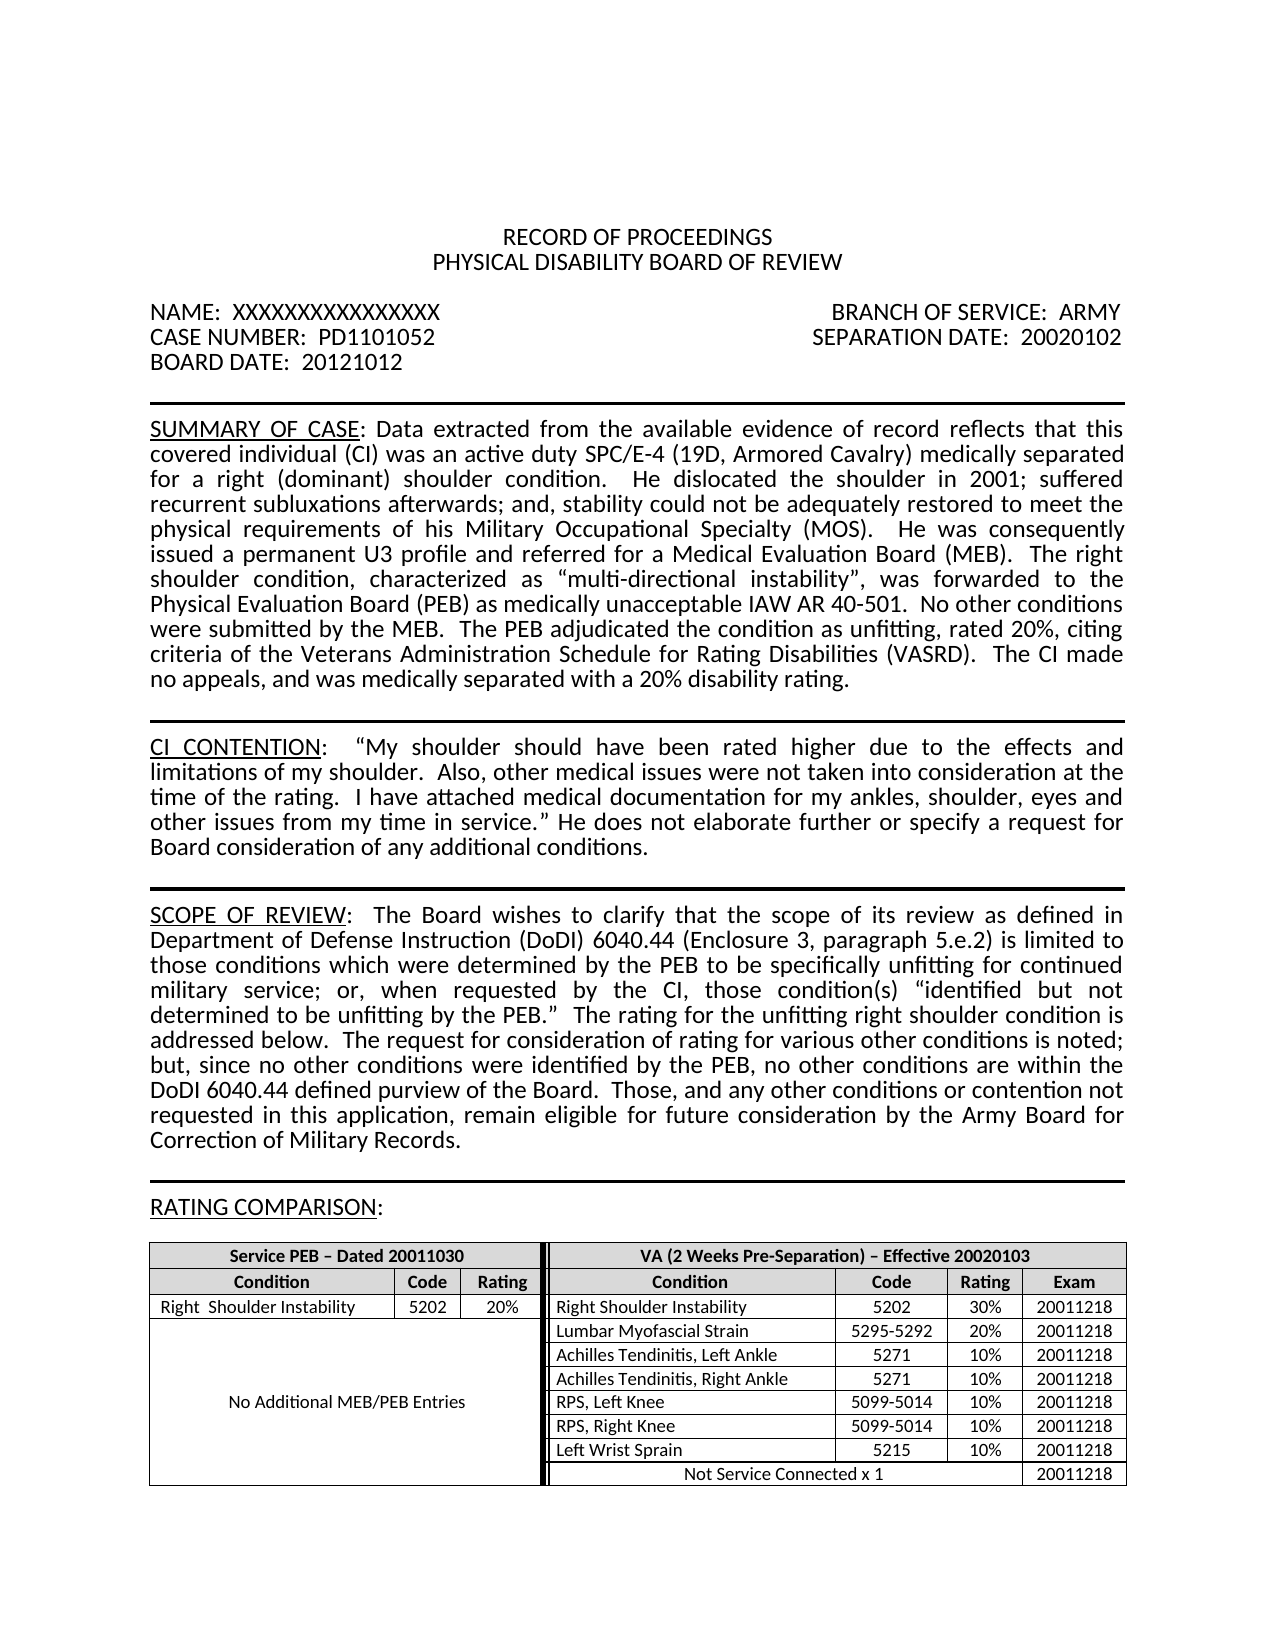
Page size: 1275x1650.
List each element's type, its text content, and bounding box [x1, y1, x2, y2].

table_cell 5099-5014 [836, 1415, 947, 1437]
table_header VA (2 Weeks Pre-Separation) – Effective 20020103 [550, 1243, 1126, 1268]
table_cell 20011218 [1023, 1415, 1126, 1437]
table_cell Achilles Tendinitis, Left Ankle [550, 1343, 835, 1366]
table_cell 30% [948, 1295, 1022, 1318]
table_cell 5295-5292 [836, 1319, 947, 1342]
table_cell Left Wrist Sprain [550, 1439, 835, 1461]
text BOARD DATE: 20121012 [150, 350, 1125, 375]
table_cell 5215 [836, 1439, 947, 1461]
table_cell 5202 [836, 1295, 947, 1318]
text CI CONTENTION: “My shoulder should have been rated higher due to the effects and limitations of my shoulder. Also, other medical issues were not taken into consideration at the time of the rating. I have attached medical documentation for my ankles, shoulder, eyes and other issues from my time in service.” He does not elaborate further or specify a request for Board consideration of any additional conditions. [150, 735, 1125, 860]
table_cell 10% [948, 1391, 1022, 1413]
table_cell Achilles Tendinitis, Right Ankle [550, 1367, 835, 1389]
table_cell 20011218 [1023, 1319, 1126, 1342]
text RECORD OF PROCEEDINGS [150, 225, 1125, 250]
text SCOPE OF REVIEW: The Board wishes to clarify that the scope of its review as defined in Department of Defense Instruction (DoDI) 6040.44 (Enclosure 3, paragraph 5.e.2) is limited to those conditions which were determined by the PEB to be specifically unfitting for continued military service; or, when requested by the CI, those condition(s) “identified but not determined to be unfitting by the PEB.” The rating for the unfitting right shoulder condition is addressed below. The request for consideration of rating for various other conditions is noted; but, since no other conditions were identified by the PEB, no other conditions are within the DoDI 6040.44 defined purview of the Board. Those, and any other conditions or contention not requested in this application, remain eligible for future consideration by the Army Board for Correction of Military Records. [150, 903, 1125, 1153]
table_cell 5271 [836, 1367, 947, 1389]
text NAME: XXXXXXXXXXXXXXXX BRANCH OF SERVICE: Army [150, 300, 1125, 325]
table_cell 10% [948, 1343, 1022, 1366]
table_cell 20011218 [1023, 1343, 1126, 1366]
table_cell Rating [948, 1269, 1022, 1294]
table_cell Condition [150, 1269, 394, 1294]
table_cell Exam [1023, 1269, 1126, 1294]
table_cell Right Shoulder Instability [550, 1295, 835, 1318]
table_cell 10% [948, 1415, 1022, 1437]
table_cell 5271 [836, 1343, 947, 1366]
table_cell No Additional MEB/PEB Entries [150, 1319, 540, 1485]
table_cell 10% [948, 1367, 1022, 1389]
table_cell 20% [461, 1295, 540, 1318]
table_cell Right Shoulder Instability [150, 1295, 394, 1318]
text CASE NUMBER: PD1101052 SEPARATION DATE: 20020102 [150, 325, 1125, 350]
table_cell 10% [948, 1439, 1022, 1461]
table_header Service PEB – Dated 20011030 [150, 1243, 540, 1268]
table_cell 20% [948, 1319, 1022, 1342]
text PHYSICAL DISABILITY BOARD OF REVIEW [150, 250, 1125, 275]
table_cell 5202 [395, 1295, 460, 1318]
text RATING COMPARISON: [150, 1196, 1125, 1221]
table_cell 20011218 [1023, 1463, 1126, 1485]
table_cell RPS, Right Knee [550, 1415, 835, 1437]
table_cell Rating [461, 1269, 540, 1294]
table_cell 20011218 [1023, 1295, 1126, 1318]
table_cell Code [395, 1269, 460, 1294]
text SUMMARY OF CASE: Data extracted from the available evidence of record reflects that this covered individual (CI) was an active duty SPC/E-4 (19D, Armored Cavalry) medically separated for a right (dominant) shoulder condition. He dislocated the shoulder in 2001; suffered recurrent subluxations afterwards; and, stability could not be adequately restored to meet the physical requirements of his Military Occupational Specialty (MOS). He was consequently issued a permanent U3 profile and referred for a Medical Evaluation Board (MEB). The right shoulder condition, characterized as “multi-directional instability”, was forwarded to the Physical Evaluation Board (PEB) as medically unacceptable IAW AR 40-501. No other conditions were submitted by the MEB. The PEB adjudicated the condition as unfitting, rated 20%, citing criteria of the Veterans Administration Schedule for Rating Disabilities (VASRD). The CI made no appeals, and was medically separated with a 20% disability rating. [150, 418, 1125, 693]
table_cell Not Service Connected x 1 [550, 1463, 1022, 1485]
table_cell 20011218 [1023, 1439, 1126, 1461]
table_cell Condition [550, 1269, 835, 1294]
table_cell 5099-5014 [836, 1391, 947, 1413]
table_cell 20011218 [1023, 1391, 1126, 1413]
table_cell Lumbar Myofascial Strain [550, 1319, 835, 1342]
table_cell 20011218 [1023, 1367, 1126, 1389]
table_cell RPS, Left Knee [550, 1391, 835, 1413]
table_cell Code [836, 1269, 947, 1294]
